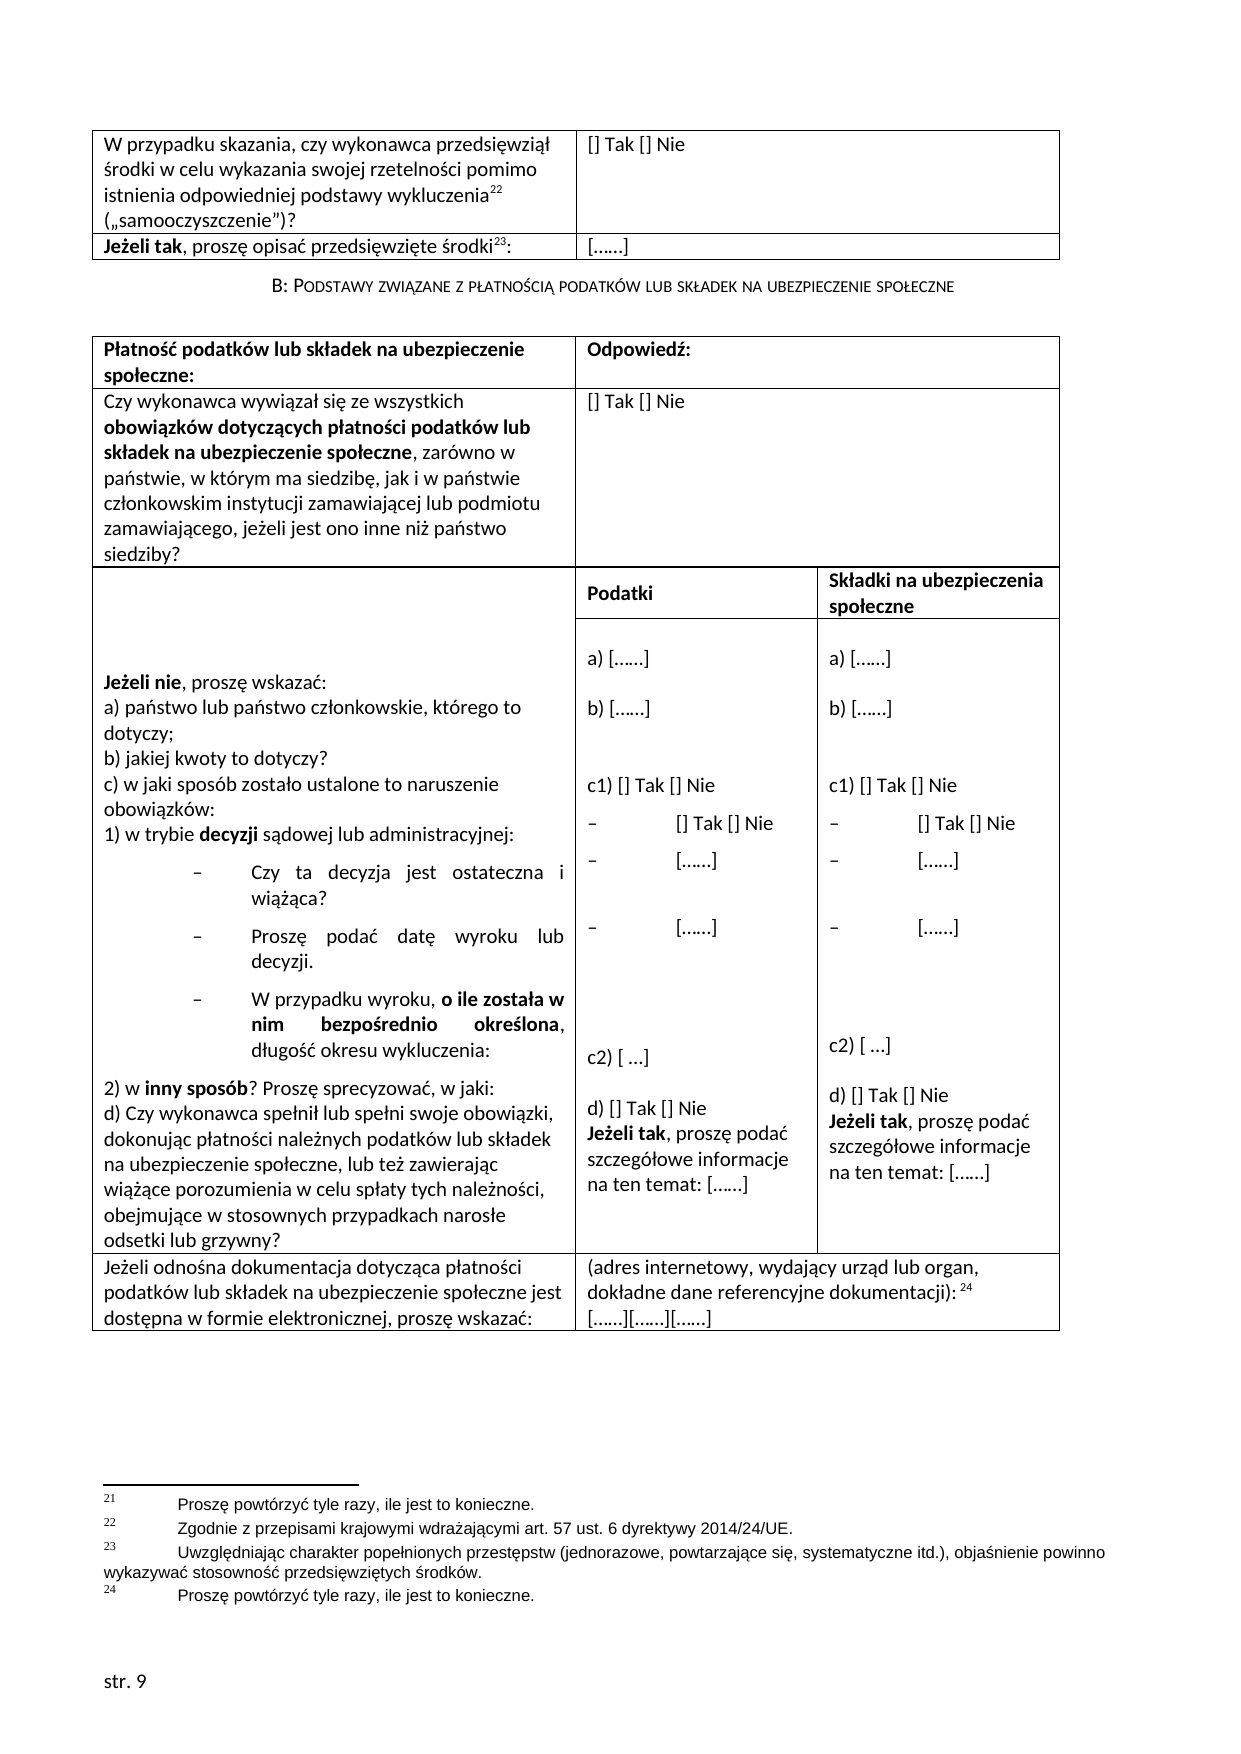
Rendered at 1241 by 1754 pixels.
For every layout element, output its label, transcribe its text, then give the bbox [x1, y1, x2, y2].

table_cell Jeżeli odnośna dokumentacja dotycząca płatności podatków lub składek na ubezpieczenie społeczne jest dostępna w formie elektronicznej, proszę wskazać: [93, 1254, 575, 1330]
table_header Odpowiedź: [576, 337, 1059, 387]
table_cell Czy wykonawca wywiązał się ze wszystkich obowiązków dotyczących płatności podatków lub składek na ubezpieczenie społeczne, zarówno w państwie, w którym ma siedzibę, jak i w państwie członkowskim instytucji zamawiającej lub podmiotu zamawiającego, jeżeli jest ono inne niż państwo siedziby? [93, 389, 575, 566]
table_cell a) [……] b) [……] c1) [] Tak [] Nie [] Tak [] Nie [……] [……] c2) [ …] d) [] Tak [] Nie Jeżeli tak, proszę podać szczegółowe informacje na ten temat: [……] [576, 619, 817, 1253]
table_cell W przypadku skazania, czy wykonawca przedsięwziął środki w celu wykazania swojej rzetelności pomimo istnienia odpowiedniej podstawy wykluczenia („samooczyszczenie”)? [93, 131, 576, 233]
table_cell [] Tak [] Nie [576, 389, 1059, 566]
table_cell [……] [577, 234, 1059, 259]
table_cell Składki na ubezpieczenia społeczne [818, 568, 1059, 618]
table_cell a) [……] b) [……] c1) [] Tak [] Nie [] Tak [] Nie [……] [……] c2) [ …] d) [] Tak [] Nie Jeżeli tak, proszę podać szczegółowe informacje na ten temat: [……] [818, 619, 1059, 1253]
table_cell Podatki [576, 568, 817, 618]
table_cell [] Tak [] Nie [577, 131, 1059, 233]
table_cell Jeżeli tak, proszę opisać przedsięwzięte środki: [93, 234, 576, 259]
table_cell Jeżeli nie, proszę wskazać: a) państwo lub państwo członkowskie, którego to dotyczy; b) jakiej kwoty to dotyczy? c) w jaki sposób zostało ustalone to naruszenie obowiązków: 1) w trybie decyzji sądowej lub administracyjnej: Czy ta decyzja jest ostateczna i wiążąca? Proszę podać datę wyroku lub decyzji. W przypadku wyroku, o ile została w nim bezpośrednio określona, długość okresu wykluczenia: 2) w inny sposób? Proszę sprecyzować, w jaki: d) Czy wykonawca spełnił lub spełni swoje obowiązki, dokonując płatności należnych podatków lub składek na ubezpieczenie społeczne, lub też zawierając wiążące porozumienia w celu spłaty tych należności, obejmujące w stosownych przypadkach narosłe odsetki lub grzywny? [93, 568, 575, 1253]
title B: Podstawy związane z płatnością podatków lub składek na ubezpieczenie społeczne [103, 273, 1122, 298]
table_cell (adres internetowy, wydający urząd lub organ, dokładne dane referencyjne dokumentacji): [……][……][……] [576, 1254, 1059, 1330]
table_header Płatność podatków lub składek na ubezpieczenie społeczne: [93, 337, 575, 387]
